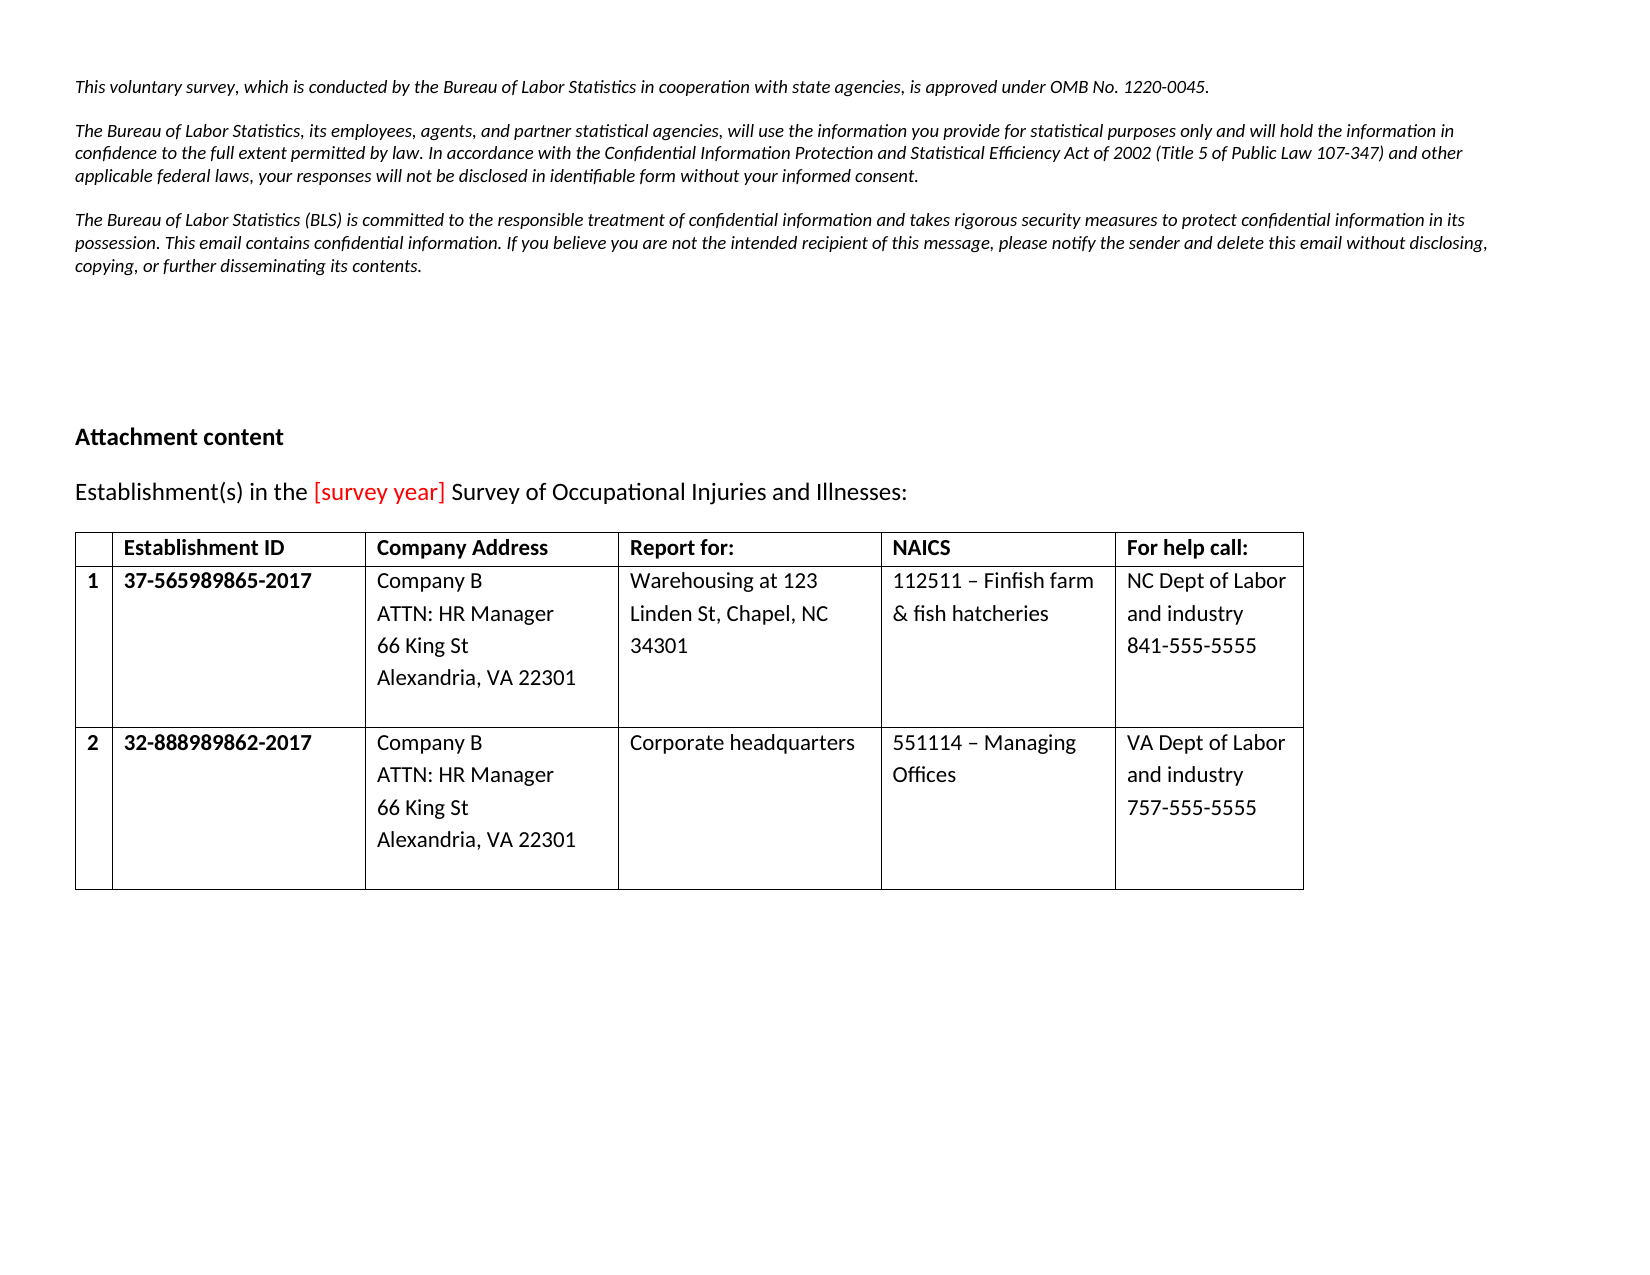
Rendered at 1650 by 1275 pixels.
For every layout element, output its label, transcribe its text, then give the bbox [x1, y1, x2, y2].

table_cell Company B ATTN: HR Manager 66 King St Alexandria, VA 22301 [366, 728, 618, 889]
table_cell VA Dept of Labor and industry 757-555-5555 [1116, 728, 1303, 889]
table_cell 32-888989862-2017 [113, 728, 365, 889]
text The Bureau of Labor Statistics (BLS) is committed to the responsible treatment of confidential information and takes rigorous security measures to protect confidential information in its possession. This email contains confidential information. If you believe you are not the intended recipient of this message, please notify the sender and delete this email without disclosing, copying, or further disseminating its contents. [75, 208, 1519, 277]
text Establishment(s) in the [survey year] Survey of Occupational Injuries and Illnesses: [75, 476, 1519, 507]
text Attachment content [75, 421, 1519, 451]
table_cell 37-565989865-2017 [113, 567, 365, 727]
table_cell Company B ATTN: HR Manager 66 King St Alexandria, VA 22301 [366, 567, 618, 727]
table_cell NC Dept of Labor and industry 841-555-5555 [1116, 567, 1303, 727]
table_cell 551114 – Managing Offices [882, 728, 1115, 889]
table_header Establishment ID [113, 533, 365, 566]
text The Bureau of Labor Statistics, its employees, agents, and partner statistical agencies, will use the information you provide for statistical purposes only and will hold the information in confidence to the full extent permitted by law. In accordance with the Confidential Information Protection and Statistical Efficiency Act of 2002 (Title 5 of Public Law 107-347) and other applicable federal laws, your responses will not be disclosed in identifiable form without your informed consent. [75, 119, 1519, 187]
table_header For help call: [1116, 533, 1303, 566]
table_header [76, 533, 112, 566]
table_header Report for: [619, 533, 881, 566]
table_header Company Address [366, 533, 618, 566]
table_cell Corporate headquarters [619, 728, 881, 889]
table_cell 1 [76, 567, 112, 727]
table_cell 112511 – Finfish farm & fish hatcheries [882, 567, 1115, 727]
table_cell 2 [76, 728, 112, 889]
text This voluntary survey, which is conducted by the Bureau of Labor Statistics in cooperation with state agencies, is approved under OMB No. 1220-0045. [75, 75, 1519, 98]
table_header NAICS [882, 533, 1115, 566]
table_cell Warehousing at 123 Linden St, Chapel, NC 34301 [619, 567, 881, 727]
